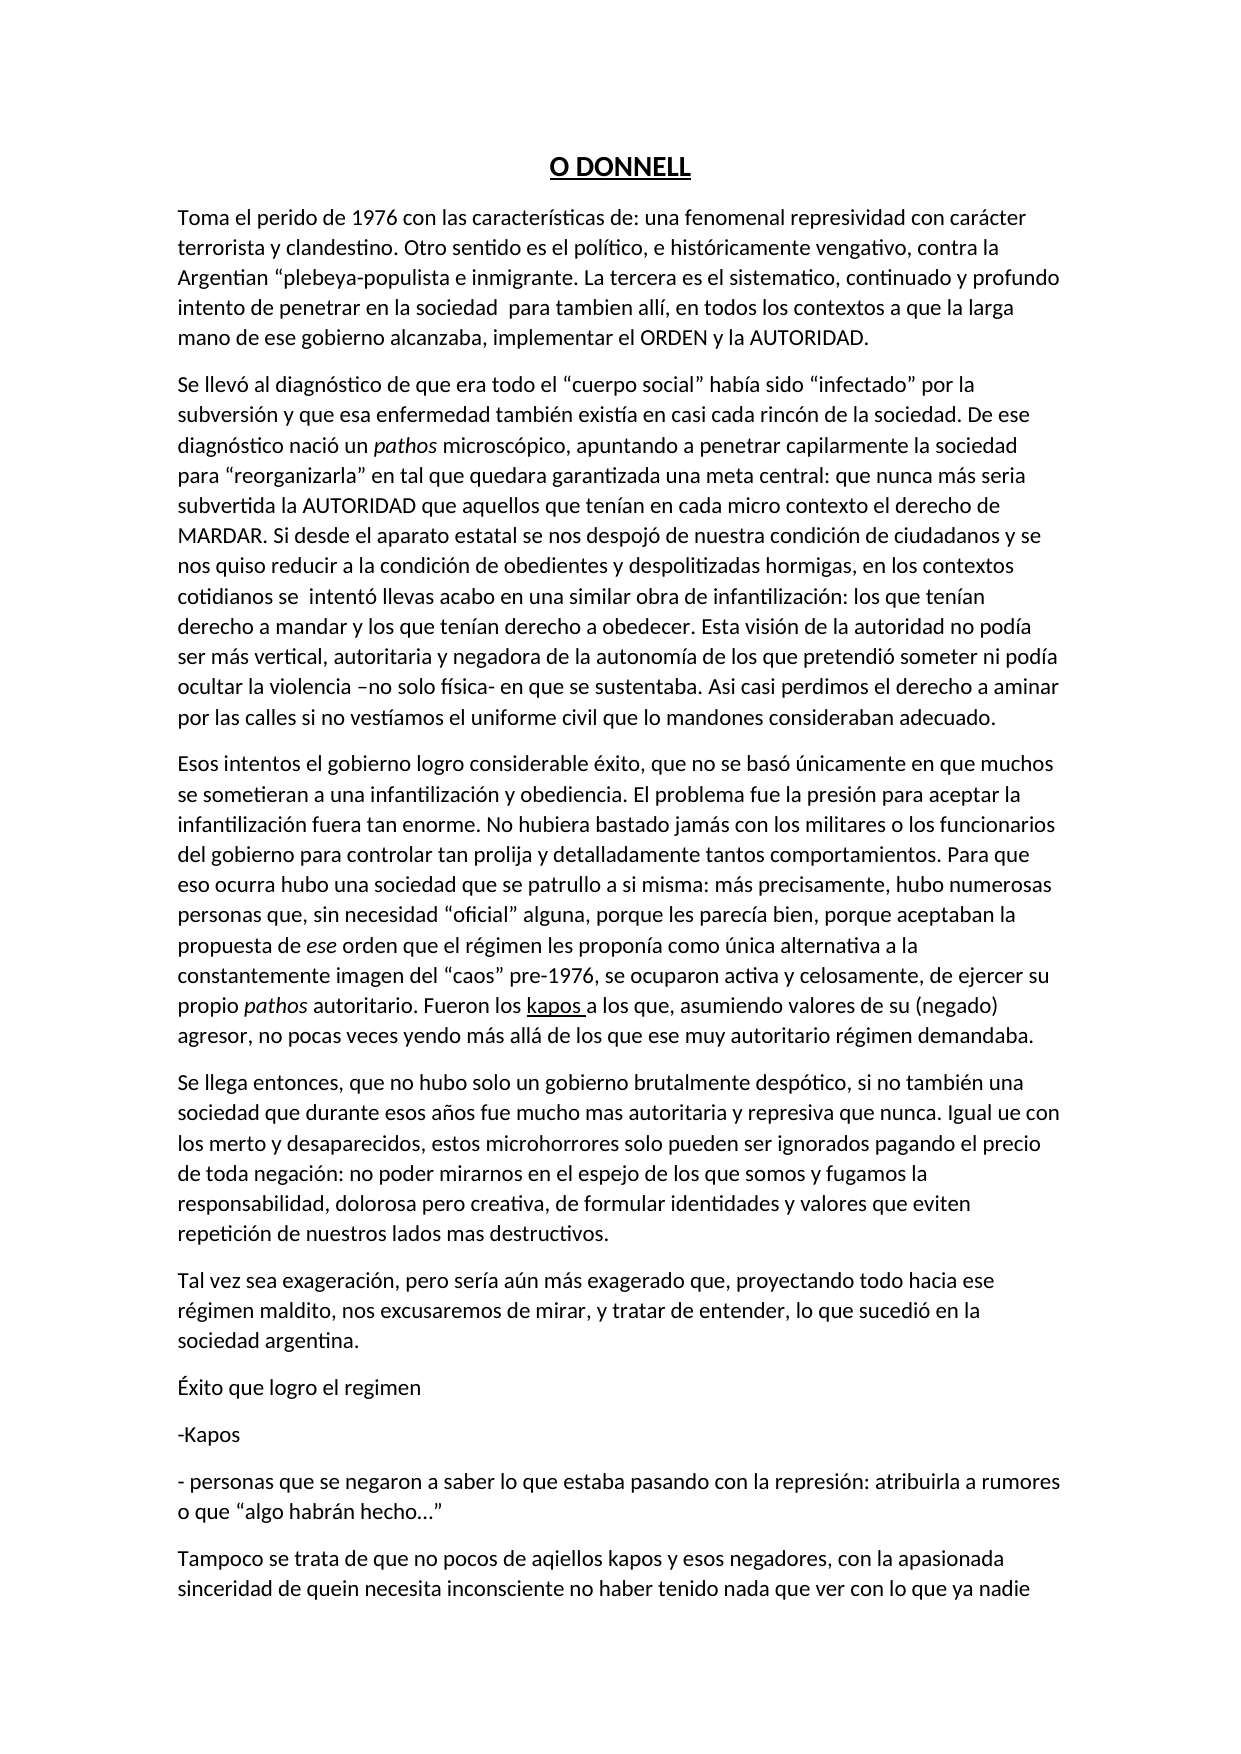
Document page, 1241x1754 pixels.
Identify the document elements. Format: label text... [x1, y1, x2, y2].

text -Kapos [177, 1420, 1063, 1448]
text Éxito que logro el regimen [177, 1373, 1063, 1402]
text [177, 1544, 1063, 1603]
text Se llevó al diagnóstico de que era todo el “cuerpo social” había sido “infectado” por la subversión y que esa enfermedad también existía en casi cada rincón de la sociedad. De ese diagnóstico nació un pathos microscópico, apuntando a penetrar capilarmente la sociedad para “reorganizarla” en tal que quedara garantizada una meta central: que nunca más seria subvertida la AUTORIDAD que aquellos que tenían en cada micro contexto el derecho de MARDAR. Si desde el aparato estatal se nos despojó de nuestra condición de ciudadanos y se nos quiso reducir a la condición de obedientes y despolitizadas hormigas, en los contextos cotidianos se intentó llevas acabo en una similar obra de infantilización: los que tenían derecho a mandar y los que tenían derecho a obedecer. Esta visión de la autoridad no podía ser más vertical, autoritaria y negadora de la autonomía de los que pretendió someter ni podía ocultar la violencia –no solo física- en que se sustentaba. Asi casi perdimos el derecho a aminar por las calles si no vestíamos el uniforme civil que lo mandones consideraban adecuado. [177, 370, 1063, 731]
text Se llega entonces, que no hubo solo un gobierno brutalmente despótico, si no también una sociedad que durante esos años fue mucho mas autoritaria y represiva que nunca. Igual ue con los merto y desaparecidos, estos microhorrores solo pueden ser ignorados pagando el precio de toda negación: no poder mirarnos en el espejo de los que somos y fugamos la responsabilidad, dolorosa pero creativa, de formular identidades y valores que eviten repetición de nuestros lados mas destructivos. [177, 1068, 1063, 1247]
text - personas que se negaron a saber lo que estaba pasando con la represión: atribuirla a rumores o que “algo habrán hecho…” [177, 1467, 1063, 1526]
text Esos intentos el gobierno logro considerable éxito, que no se basó únicamente en que muchos se sometieran a una infantilización y obediencia. El problema fue la presión para aceptar la infantilización fuera tan enorme. No hubiera bastado jamás con los militares o los funcionarios del gobierno para controlar tan prolija y detalladamente tantos comportamientos. Para que eso ocurra hubo una sociedad que se patrullo a si misma: más precisamente, hubo numerosas personas que, sin necesidad “oficial” alguna, porque les parecía bien, porque aceptaban la propuesta de ese orden que el régimen les proponía como única alternativa a la constantemente imagen del “caos” pre-1976, se ocuparon activa y celosamente, de ejercer su propio pathos autoritario. Fueron los kapos a los que, asumiendo valores de su (negado) agresor, no pocas veces yendo más allá de los que ese muy autoritario régimen demandaba. [177, 749, 1063, 1049]
text O DONNELL [177, 148, 1063, 183]
text Tal vez sea exageración, pero sería aún más exagerado que, proyectando todo hacia ese régimen maldito, nos excusaremos de mirar, y tratar de entender, lo que sucedió en la sociedad argentina. [177, 1266, 1063, 1355]
text Toma el perido de 1976 con las características de: una fenomenal represividad con carácter terrorista y clandestino. Otro sentido es el político, e históricamente vengativo, contra la Argentian “plebeya-populista e inmigrante. La tercera es el sistematico, continuado y profundo intento de penetrar en la sociedad para tambien allí, en todos los contextos a que la larga mano de ese gobierno alcanzaba, implementar el ORDEN y la AUTORIDAD. [177, 203, 1063, 352]
